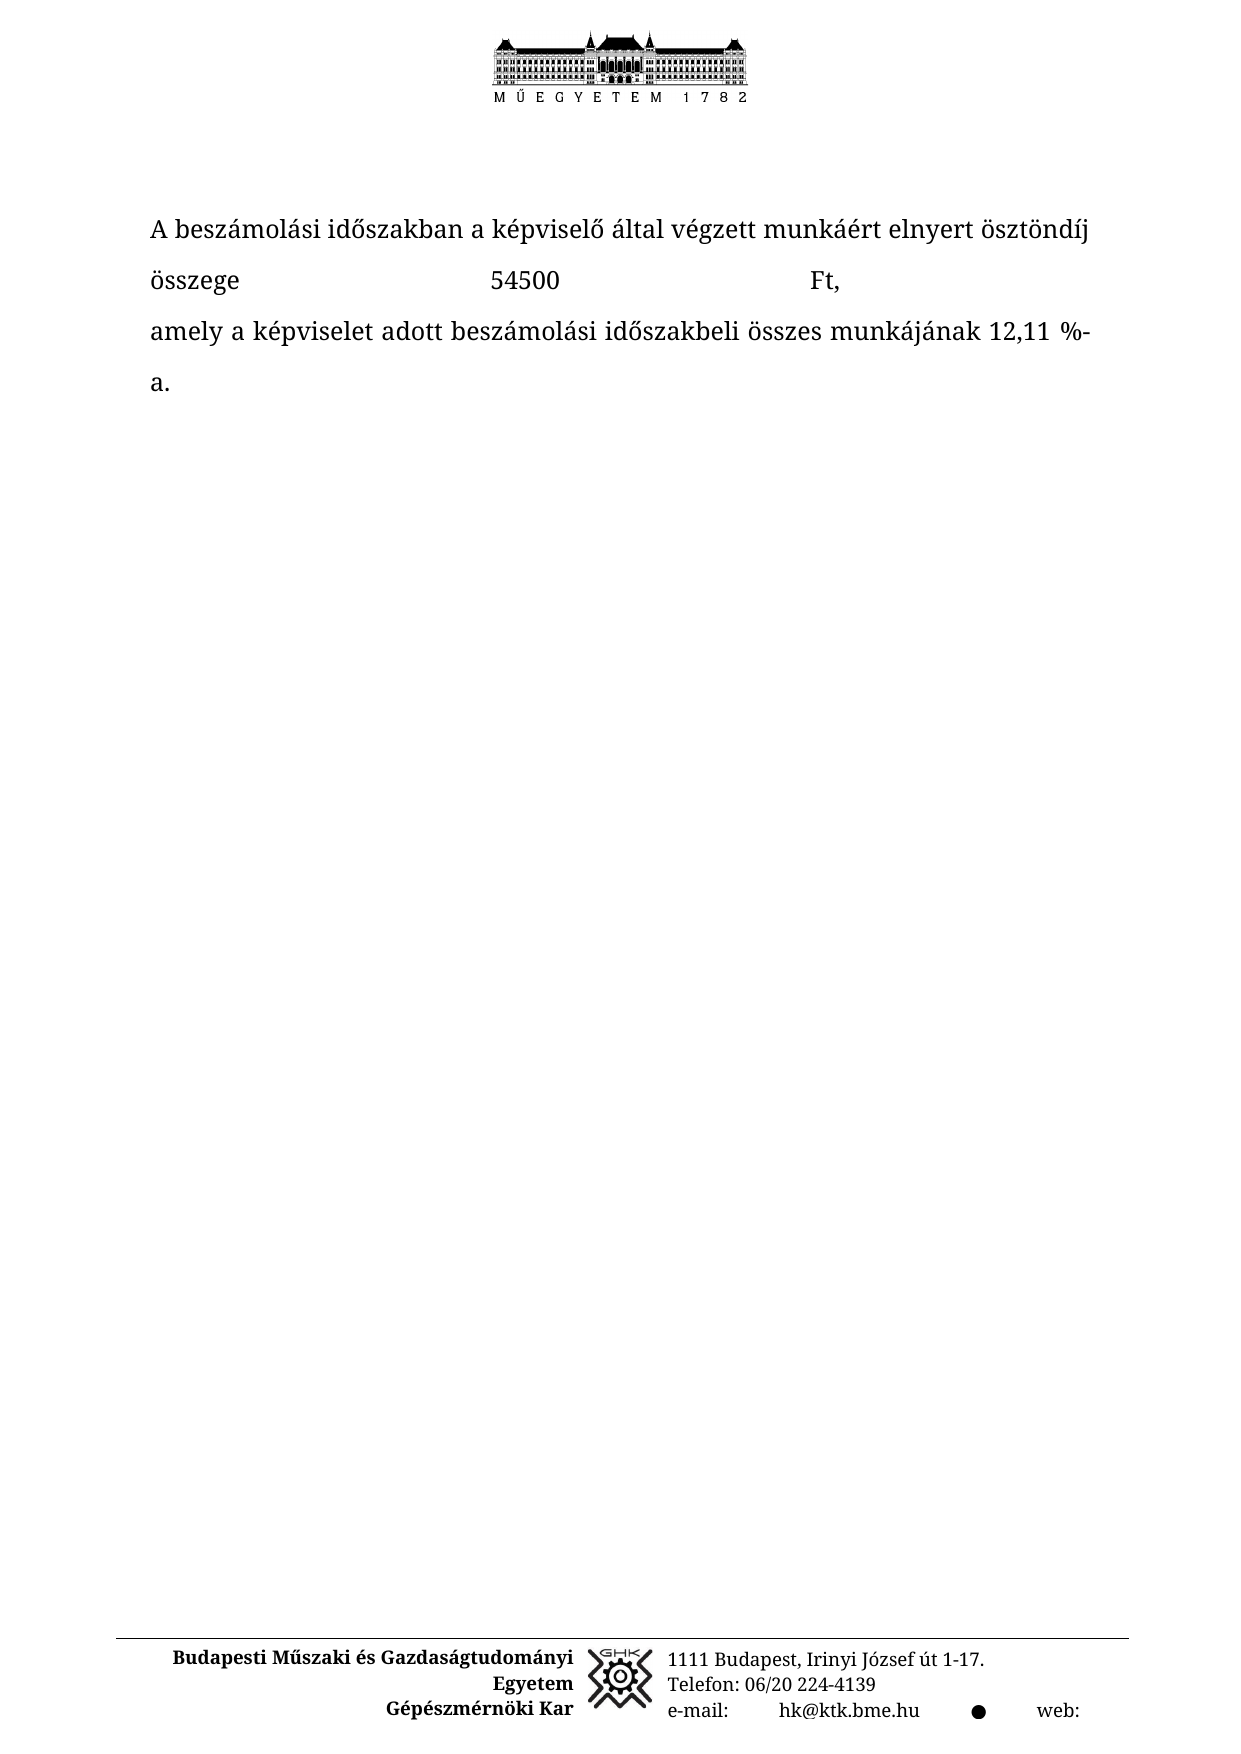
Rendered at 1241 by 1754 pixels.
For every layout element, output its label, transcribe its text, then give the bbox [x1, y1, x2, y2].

picture [587, 1647, 653, 1710]
text A beszámolási időszakban a képviselő által végzett munkáért elnyert ösztöndíj összege 54500 Ft, amely a képviselet adott beszámolási időszakbeli összes munkájának 12,11 %-a. [150, 211, 1090, 398]
picture [492, 30, 749, 102]
